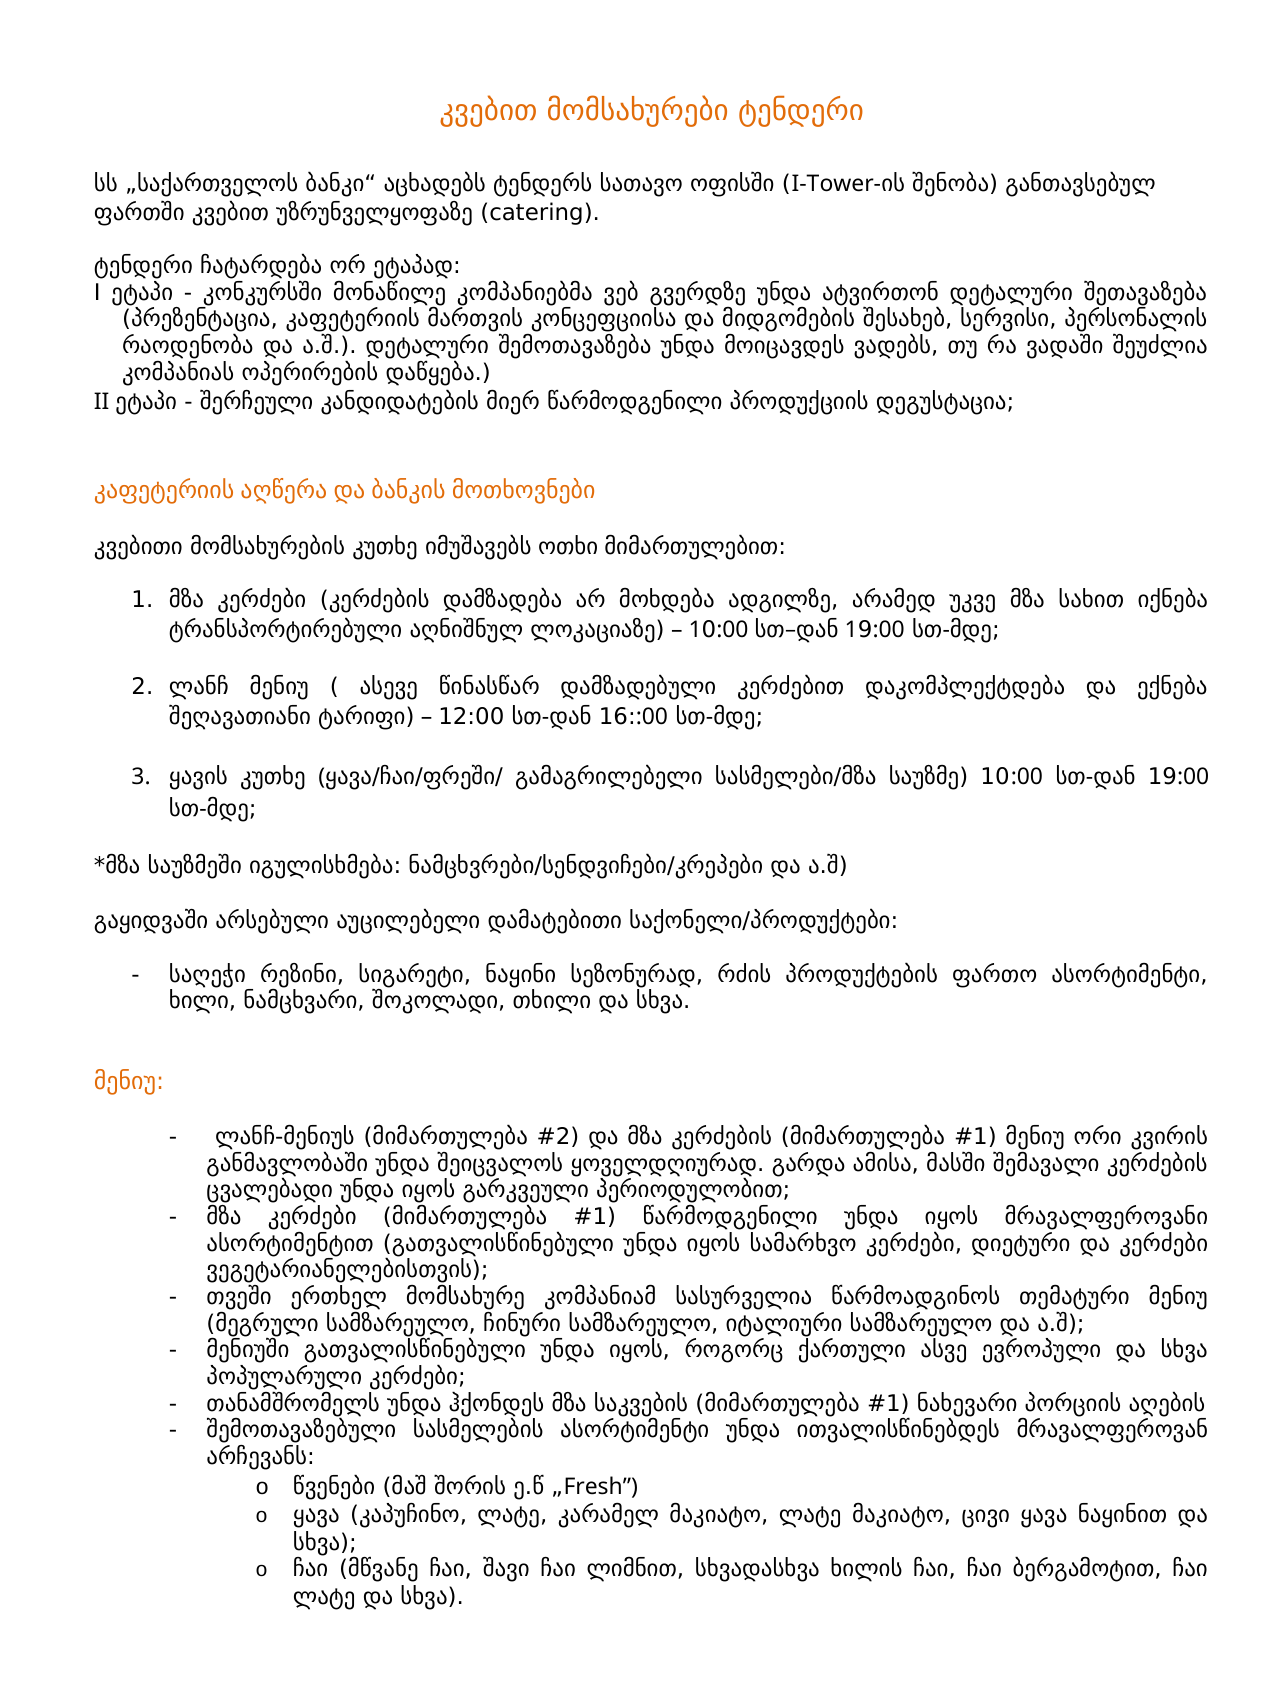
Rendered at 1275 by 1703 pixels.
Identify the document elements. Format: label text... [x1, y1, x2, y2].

list შემოთავაზებული სასმელების ასორტიმენტი უნდა ითვალისწინებდეს მრავალფეროვან არჩევანს: [169, 1417, 1209, 1470]
list თვეში ერთხელ მომსახურე კომპანიამ სასურველია წარმოადგინოს თემატური მენიუ (მეგრული სამზარეულო, ჩინური სამზარეულო, იტალიური სამზარეულო და ა.შ); [169, 1283, 1209, 1337]
text II ეტაპი - შერჩეული კანდიდატების მიერ წარმოდგენილი პროდუქციის დეგუსტაცია; [94, 385, 1209, 417]
list ლანჩ მენიუ ( ასევე წინასწარ დამზადებული კერძებით დაკომპლექტდება და ექნება შეღავათიანი ტარიფი) – 12:00 სთ-დან 16::00 სთ-მდე; [131, 673, 1209, 731]
text I ეტაპი - კონკურსში მონაწილე კომპანიებმა ვებ გვერდზე უნდა ატვირთონ დეტალური შეთავაზება (პრეზენტაცია, კაფეტერიის მართვის კონცეფციისა და მიდგომების შესახებ, სერვისი, პერსონალის რაოდენობა და ა.შ.). დეტალური შემოთავაზება უნდა მოიცავდეს ვადებს, თუ რა ვადაში შეუძლია კომპანიას ოპერირების დაწყება.) [94, 279, 1209, 385]
list თანამშრომელს უნდა ჰქონდეს მზა საკვების (მიმართულება #1) ნახევარი პორციის აღების [169, 1390, 1209, 1417]
list მზა კერძები (კერძების დამზადება არ მოხდება ადგილზე, არამედ უკვე მზა სახით იქნება ტრანსპორტირებული აღნიშნულ ლოკაციაზე) – 10:00 სთ–დან 19:00 სთ-მდე; [131, 586, 1209, 644]
text გაყიდვაში არსებული აუცილებელი დამატებითი საქონელი/პროდუქტები: [94, 907, 1209, 934]
list ყავის კუთხე (ყავა/ჩაი/ფრეში/ გამაგრილებელი სასმელები/მზა საუზმე) 10:00 სთ-დან 19:00 სთ-მდე; [131, 760, 1209, 823]
text მენიუ: [94, 1067, 1209, 1095]
list საღეჭი რეზინი, სიგარეტი, ნაყინი სეზონურად, რძის პროდუქტების ფართო ასორტიმენტი, ხილი, ნამცხვარი, შოკოლადი, თხილი და სხვა. [131, 961, 1209, 1014]
list ყავა (კაპუჩინო, ლატე, კარამელ მაკიატო, ლატე მაკიატო, ცივი ყავა ნაყინით და სხვა); [255, 1501, 1209, 1556]
text კვებითი მომსახურების კუთხე იმუშავებს ოთხი მიმართულებით: [94, 533, 1209, 559]
text სს „საქართველოს ბანკი“ აცხადებს ტენდერს სათავო ოფისში (I-Tower-ის შენობა) განთავსებულ ფართში კვებით უზრუნველყოფაზე (catering). [94, 167, 1209, 225]
text კვებით მომსახურები ტენდერი [94, 94, 1209, 128]
text ტენდერი ჩატარდება ორ ეტაპად: [94, 252, 1209, 279]
list მზა კერძები (მიმართულება #1) წარმოდგენილი უნდა იყოს მრავალფეროვანი ასორტიმენტით (გათვალისწინებული უნდა იყოს სამარხვო კერძები, დიეტური და კერძები ვეგეტარიანელებისთვის); [169, 1203, 1209, 1283]
text კაფეტერიის აღწერა და ბანკის მოთხოვნები [94, 472, 1209, 505]
list ლანჩ-მენიუს (მიმართულება #2) და მზა კერძების (მიმართულება #1) მენიუ ორი კვირის განმავლობაში უნდა შეიცვალოს ყოველდღიურად. გარდა ამისა, მასში შემავალი კერძების ცვალებადი უნდა იყოს გარკვეული პერიოდულობით; [169, 1123, 1209, 1203]
list წვენები (მაშ შორის ე.წ „Fresh”) [255, 1470, 1209, 1501]
list მენიუში გათვალისწინებული უნდა იყოს, როგორც ქართული ასვე ევროპული და სხვა პოპულარული კერძები; [169, 1337, 1209, 1390]
list ჩაი (მწვანე ჩაი, შავი ჩაი ლიმნით, სხვადასხვა ხილის ჩაი, ჩაი ბერგამოტით, ჩაი ლატე და სხვა). [255, 1556, 1209, 1610]
text *მზა საუზმეში იგულისხმება: ნამცხვრები/სენდვიჩები/კრეპები და ა.შ) [94, 852, 1209, 878]
